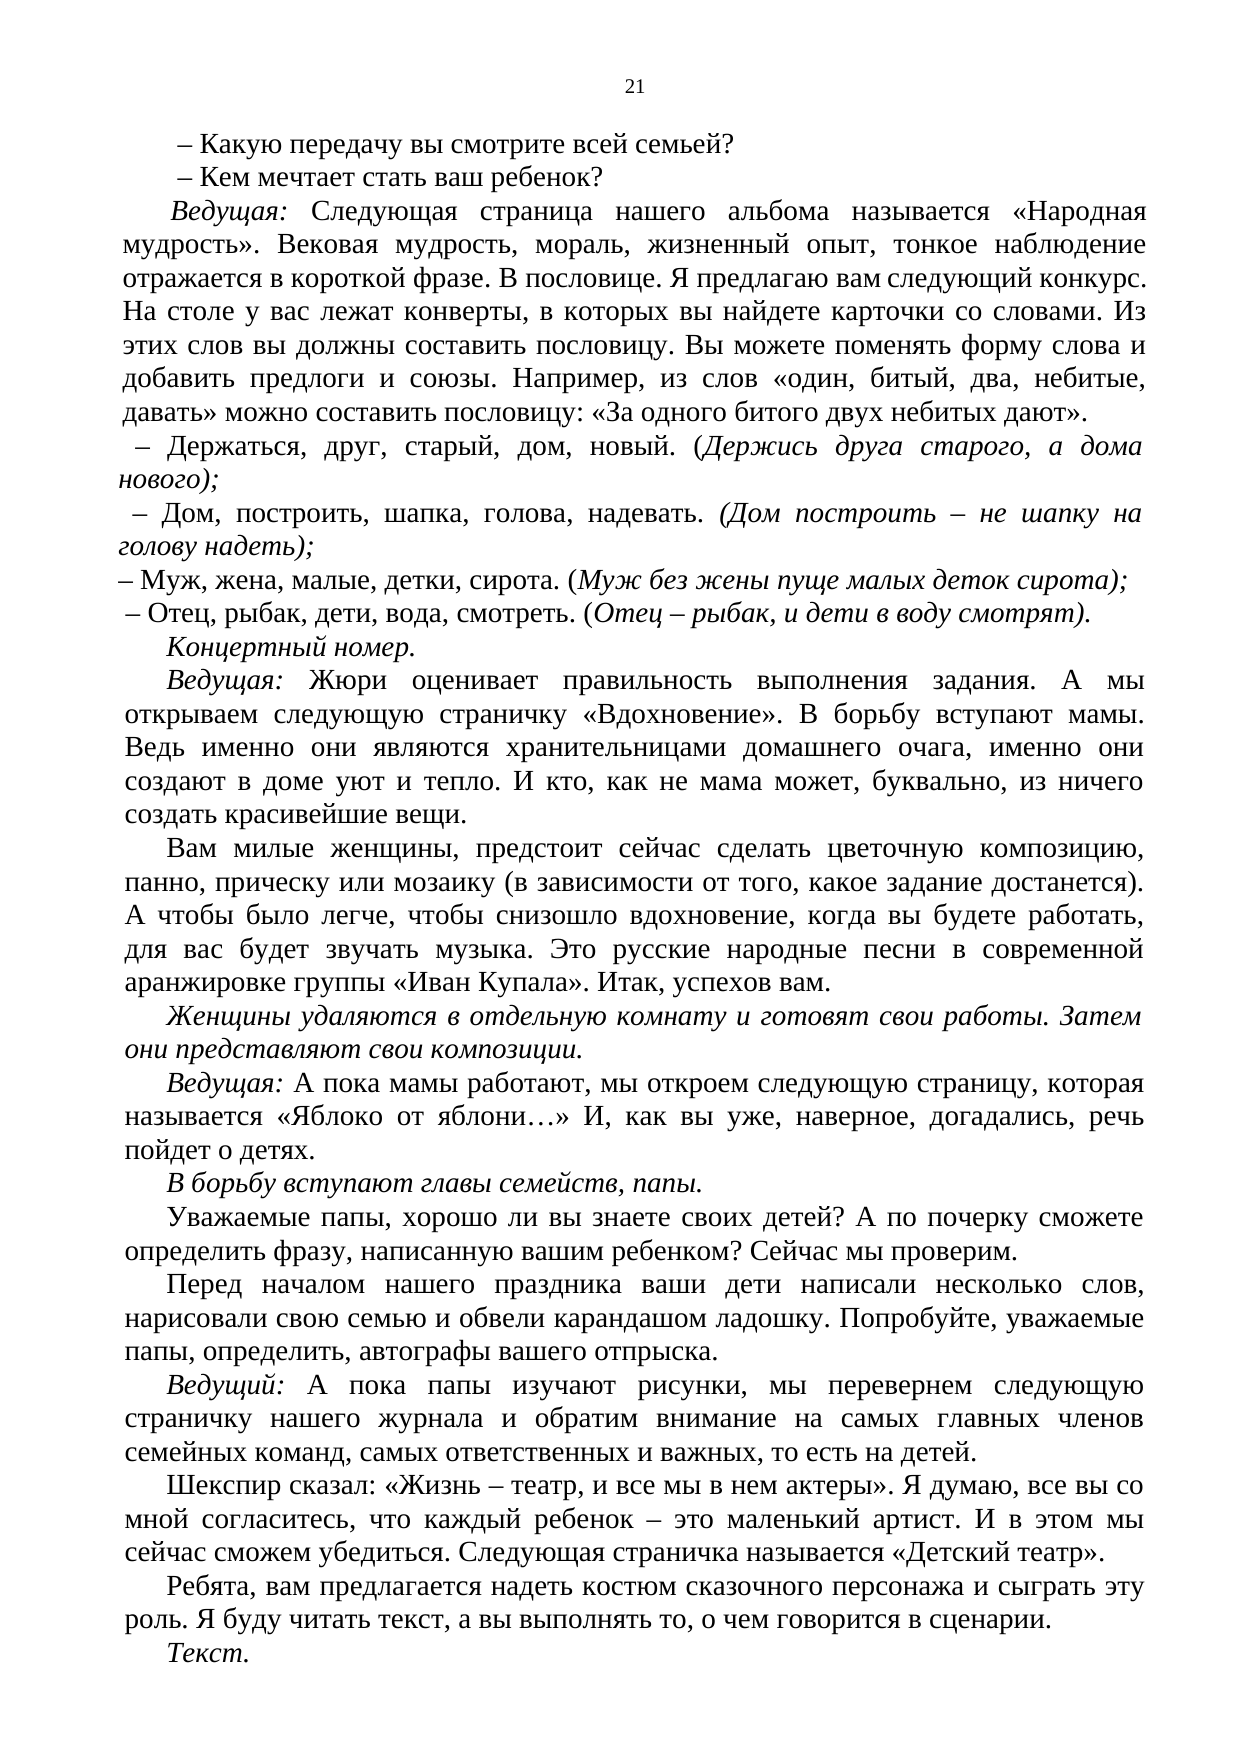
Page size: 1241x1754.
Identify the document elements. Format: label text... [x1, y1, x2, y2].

text Ребята, вам предлагается надеть костюм сказочного персонажа и сыграть эту роль. Я буду читать текст, а вы выполнять то, о чем говорится в сценарии. [124, 1568, 1145, 1635]
text В борьбу вступают главы семейств, папы. [124, 1166, 1152, 1199]
text Концертный номер. [124, 629, 1152, 662]
text – Какую передачу вы смотрите всей семьей? [170, 126, 1152, 159]
text – Муж, жена, малые, детки, сирота. (Муж без жены пуще малых деток сирота); [118, 562, 1145, 595]
text Текст. [124, 1635, 1145, 1669]
text Уважаемые папы, хорошо ли вы знаете своих детей? А по почерку сможете определить фразу, написанную вашим ребенком? Сейчас мы проверим. [124, 1199, 1145, 1266]
text Ведущая: А пока мамы работают, мы откроем следующую страницу, которая называется «Яблоко от яблони…» И, как вы уже, наверное, догадались, речь пойдет о детях. [124, 1065, 1145, 1166]
text – Держаться, друг, старый, дом, новый. (Держись друга старого, а дома нового); [118, 428, 1145, 495]
text Ведущая: Жюри оценивает правильность выполнения задания. А мы открываем следующую страничку «Вдохновение». В борьбу вступают мамы. Ведь именно они являются хранительницами домашнего очага, именно они создают в доме уют и тепло. И кто, как не мама может, буквально, из ничего создать красивейшие вещи. [124, 662, 1145, 830]
text – Дом, построить, шапка, голова, надевать. (Дом построить – не шапку на голову надеть); [118, 495, 1145, 562]
text Ведущий: А пока папы изучают рисунки, мы перевернем следующую страничку нашего журнала и обратим внимание на самых главных членов семейных команд, самых ответственных и важных, то есть на детей. [124, 1367, 1145, 1467]
text Шекспир сказал: «Жизнь – театр, и все мы в нем актеры». Я думаю, все вы со мной согласитесь, что каждый ребенок – это маленький артист. И в этом мы сейчас сможем убедиться. Следующая страничка называется «Детский театр». [124, 1467, 1145, 1568]
text Женщины удаляются в отдельную комнату и готовят свои работы. Затем они представляют свои композиции. [124, 998, 1145, 1065]
text – Кем мечтает стать ваш ребенок? [170, 159, 1152, 193]
text Ведущая: Следующая страница нашего альбома называется «Народная мудрость». Вековая мудрость, мораль, жизненный опыт, тонкое наблюдение отражается в короткой фразе. В пословице. Я предлагаю вам следующий конкурс. На столе у вас лежат конверты, в которых вы найдете карточки со словами. Из этих слов вы должны составить пословицу. Вы можете поменять форму слова и добавить предлоги и союзы. Например, из слов «один, битый, два, небитые, давать» можно составить пословицу: «За одного битого двух небитых дают». [122, 193, 1147, 428]
text Перед началом нашего праздника ваши дети написали несколько слов, нарисовали свою семью и обвели карандашом ладошку. Попробуйте, уважаемые папы, определить, автографы вашего отпрыска. [124, 1266, 1145, 1367]
text – Отец, рыбак, дети, вода, смотреть. (Отец – рыбак, и дети в воду смотрят). [118, 595, 1152, 629]
text Вам милые женщины, предстоит сейчас сделать цветочную композицию, панно, прическу или мозаику (в зависимости от того, какое задание достанется). А чтобы было легче, чтобы снизошло вдохновение, когда вы будете работать, для вас будет звучать музыка. Это русские народные песни в современной аранжировке группы «Иван Купала». Итак, успехов вам. [124, 830, 1145, 998]
